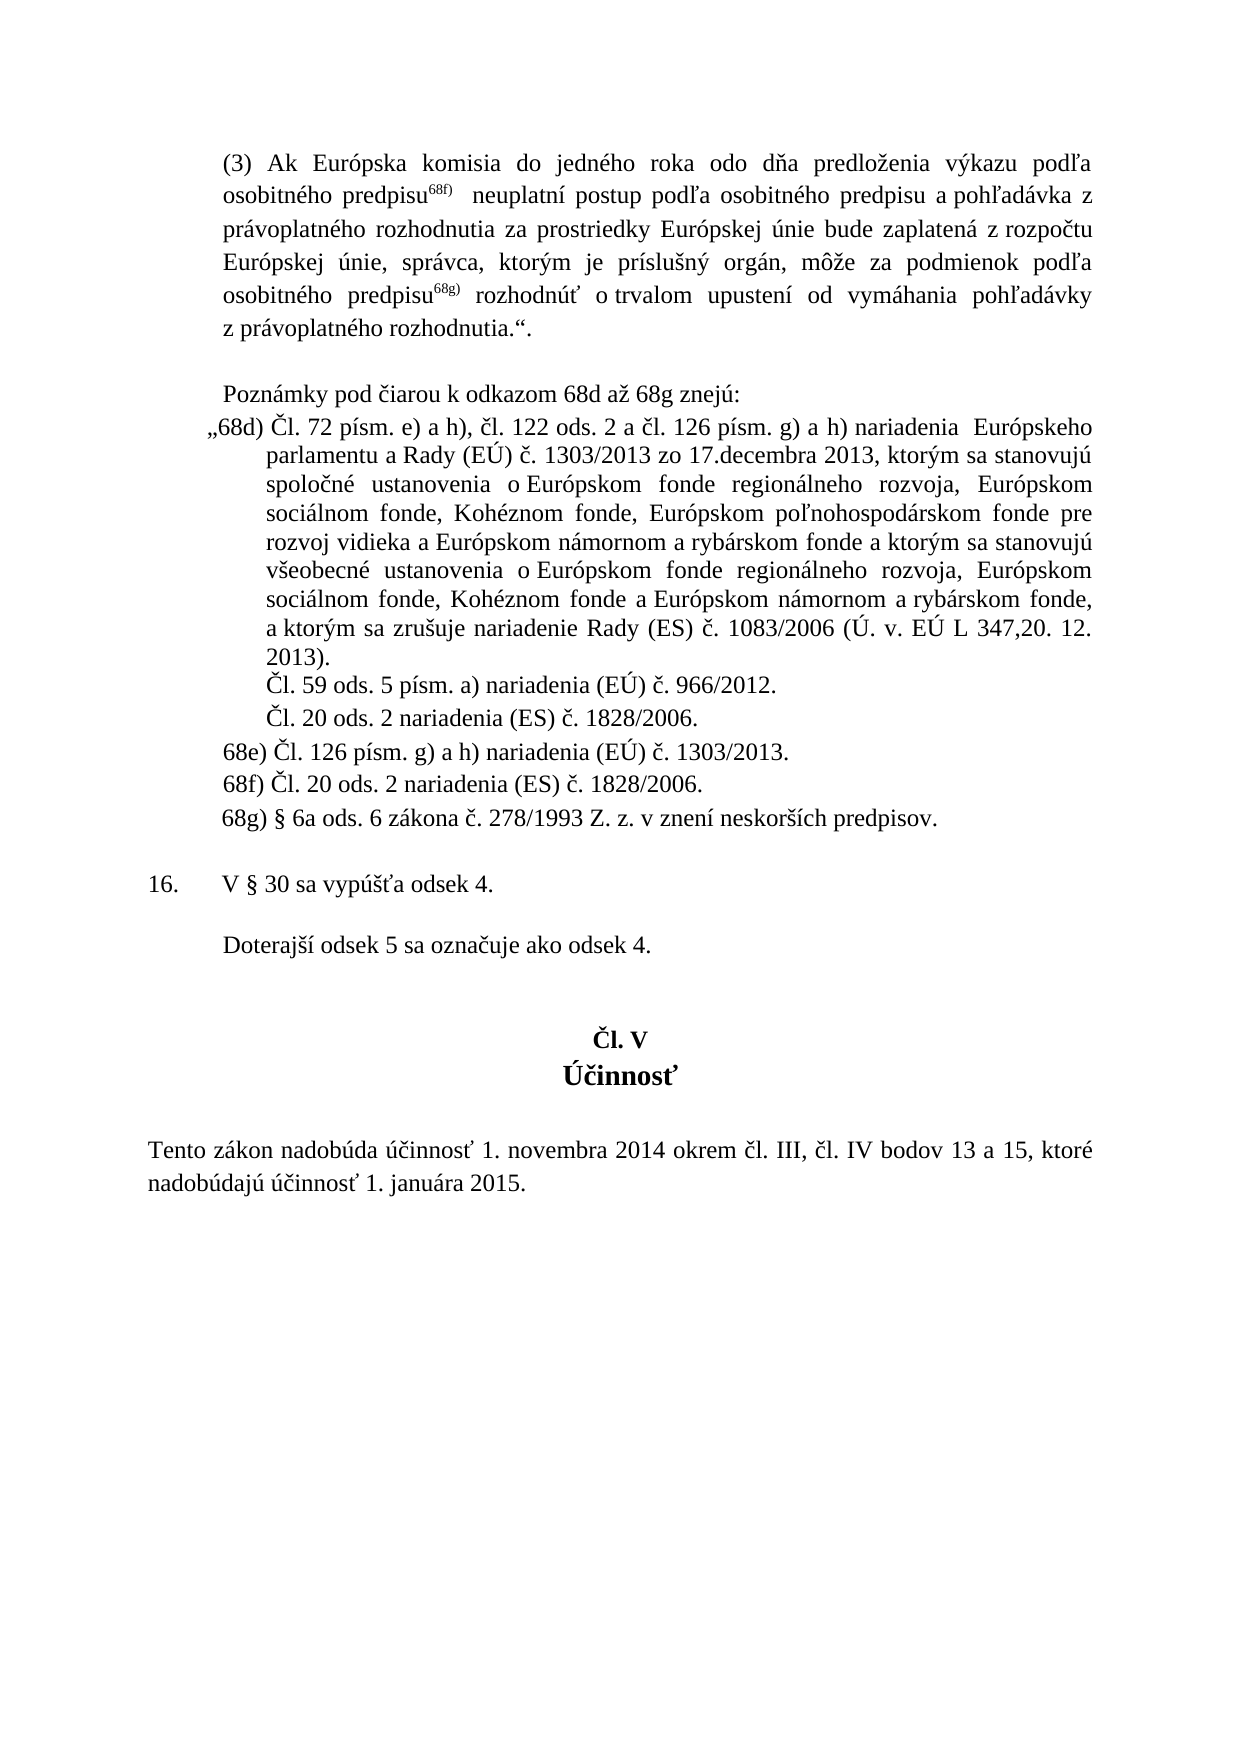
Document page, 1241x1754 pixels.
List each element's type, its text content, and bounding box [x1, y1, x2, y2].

text „68d) Čl. 72 písm. e) a h), čl. 122 ods. 2 a čl. 126 písm. g) a h) nariadenia Európskeho parlamentu a Rady (EÚ) č. 1303/2013 zo 17.decembra 2013, ktorým sa stanovujú spoločné ustanovenia o Európskom fonde regionálneho rozvoja, Európskom sociálnom fonde, Kohéznom fonde, Európskom poľnohospodárskom fonde pre rozvoj vidieka a Európskom námornom a rybárskom fonde a ktorým sa stanovujú všeobecné ustanovenia o Európskom fonde regionálneho rozvoja, Európskom sociálnom fonde, Kohéznom fonde a Európskom námornom a rybárskom fonde, a ktorým sa zrušuje nariadenie Rady (ES) č. 1083/2006 (Ú. v. EÚ L 347,20. 12. 2013). [207, 412, 1093, 671]
list Doterajší odsek 5 sa označuje ako odsek 4. [223, 930, 1093, 959]
text Účinnosť [148, 1058, 1093, 1092]
list 68e) Čl. 126 písm. g) a h) nariadenia (EÚ) č. 1303/2013. [223, 737, 1093, 765]
text Čl. V [148, 1025, 1093, 1054]
list V § 30 sa vypúšťa odsek 4. [148, 869, 1093, 897]
text 68g) § 6a ods. 6 zákona č. 278/1993 Z. z. v znení neskorších predpisov. [148, 803, 1093, 831]
list Čl. 20 ods. 2 nariadenia (ES) č. 1828/2006. [266, 703, 1093, 732]
list 68f) Čl. 20 ods. 2 nariadenia (ES) č. 1828/2006. [223, 769, 1093, 798]
text Tento zákon nadobúda účinnosť 1. novembra 2014 okrem čl. III, čl. IV bodov 13 a 15, ktoré nadobúdajú účinnosť 1. januára 2015. [148, 1135, 1093, 1197]
list (3) Ak Európska komisia do jedného roka odo dňa predloženia výkazu podľa osobitného predpisu68f) neuplatní postup podľa osobitného predpisu a pohľadávka z právoplatného rozhodnutia za prostriedky Európskej únie bude zaplatená z rozpočtu Európskej únie, správca, ktorým je príslušný orgán, môže za podmienok podľa osobitného predpisu68g) rozhodnúť o trvalom upustení od vymáhania pohľadávky z právoplatného rozhodnutia.“. [223, 148, 1093, 341]
list Poznámky pod čiarou k odkazom 68d až 68g znejú: [223, 379, 1093, 407]
list Čl. 59 ods. 5 písm. a) nariadenia (EÚ) č. 966/2012. [266, 671, 1093, 699]
